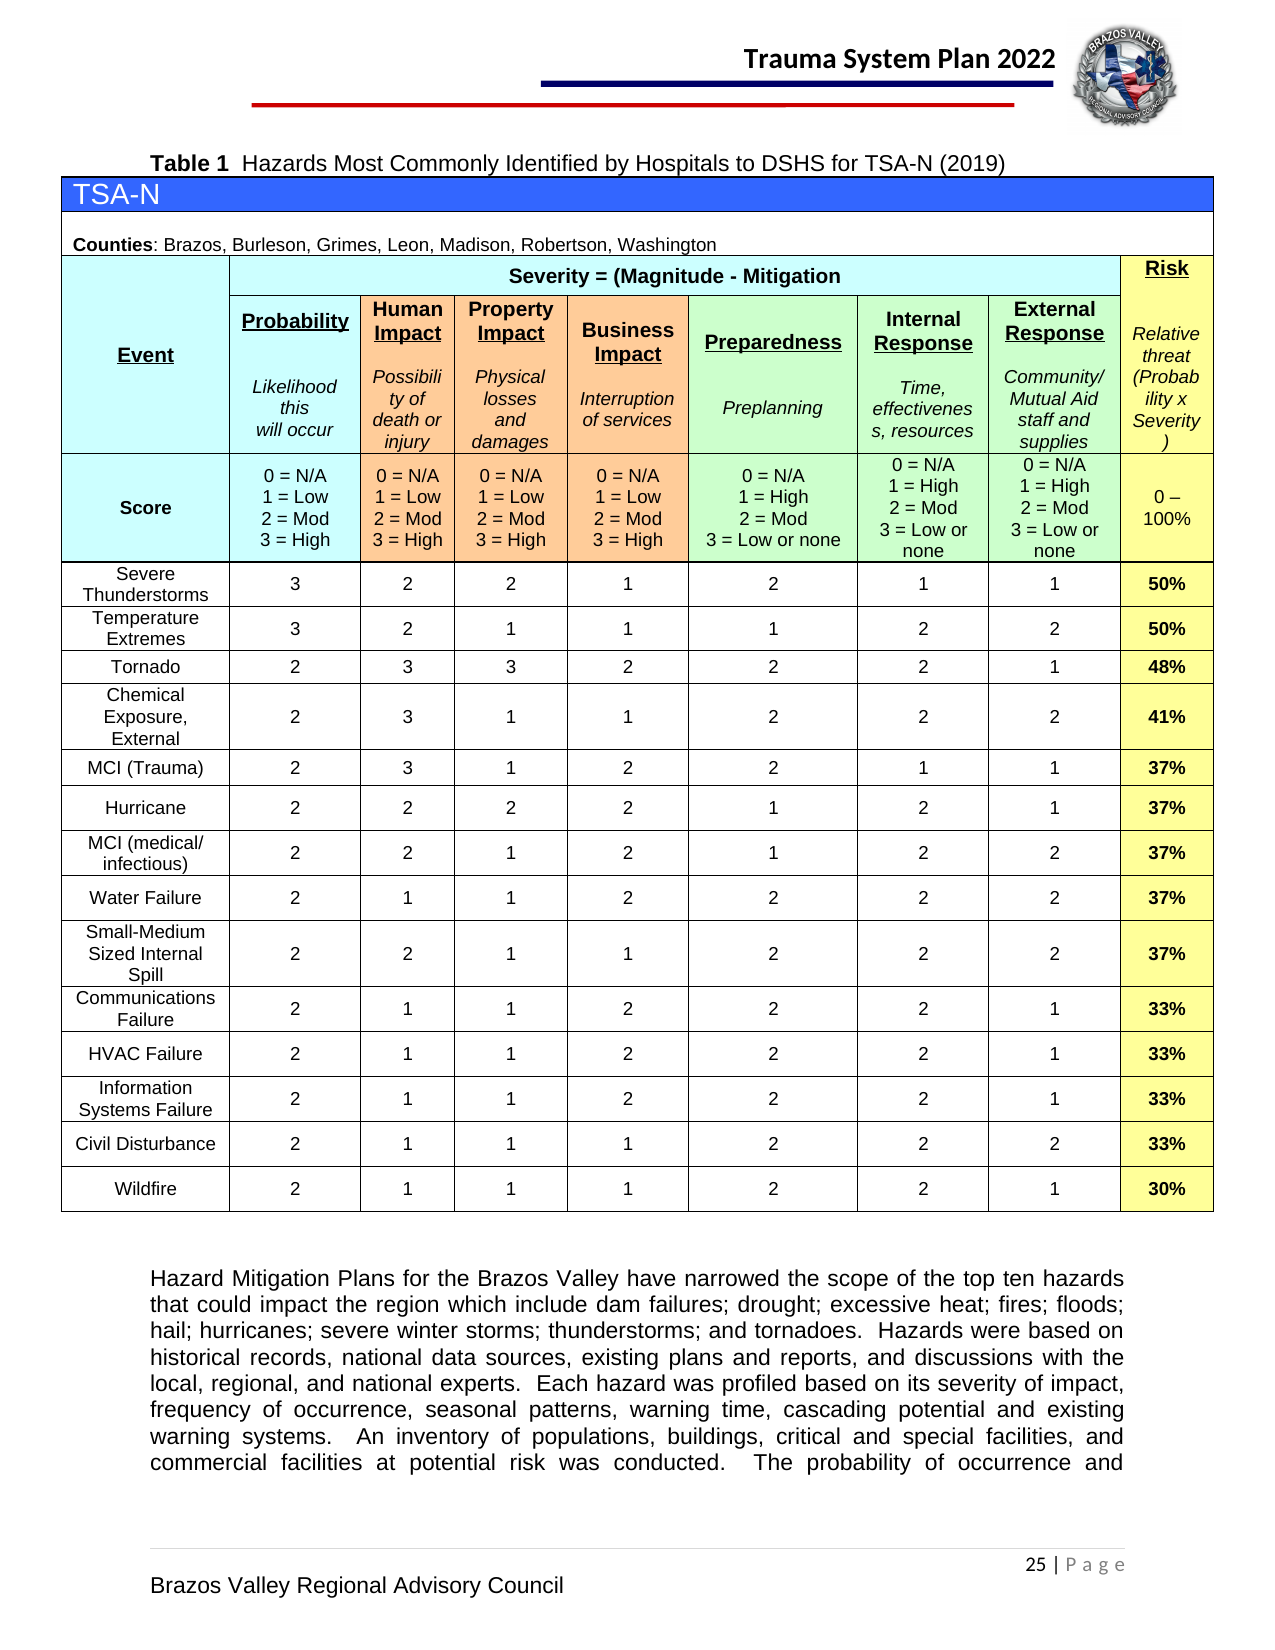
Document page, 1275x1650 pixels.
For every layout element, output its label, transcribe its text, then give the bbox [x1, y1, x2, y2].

table_cell Probability Likelihood this will occur [230, 296, 360, 453]
table_cell 2 [858, 921, 988, 986]
table_cell 37% [1121, 786, 1213, 830]
table_cell External Response Community/ Mutual Aid staff and supplies [989, 296, 1120, 453]
table_cell 33% [1121, 987, 1213, 1031]
table_cell 2 [230, 876, 360, 920]
table_cell 1 [689, 831, 857, 875]
table_cell 0 = N/A 1 = Low 2 = Mod 3 = High [361, 454, 454, 561]
table_cell 2 [858, 1167, 988, 1211]
table_cell 2 [689, 987, 857, 1031]
table_cell 1 [455, 1167, 567, 1211]
table_cell 2 [568, 831, 688, 875]
table_cell Small-Medium Sized Internal Spill [62, 921, 229, 986]
table_cell 1 [455, 921, 567, 986]
table_cell 1 [989, 563, 1120, 606]
table_cell 2 [689, 750, 857, 785]
table_cell Communications Failure [62, 987, 229, 1031]
table_header TSA-N [62, 178, 1213, 211]
table_cell 30% [1121, 1167, 1213, 1211]
table_cell 2 [230, 1167, 360, 1211]
table_cell 2 [989, 1122, 1120, 1166]
table_cell 2 [568, 1077, 688, 1121]
table_cell 33% [1121, 1077, 1213, 1121]
table_cell HVAC Failure [62, 1032, 229, 1076]
table_cell 2 [230, 987, 360, 1031]
table_cell 1 [989, 651, 1120, 683]
table_cell 2 [858, 987, 988, 1031]
table_cell 50% [1121, 607, 1213, 650]
table_cell 1 [455, 607, 567, 650]
table_cell 37% [1121, 921, 1213, 986]
table_cell 2 [455, 563, 567, 606]
picture [1066, 18, 1183, 136]
table_cell 1 [689, 786, 857, 830]
table_cell 1 [858, 563, 988, 606]
text Table 1 Hazards Most Commonly Identified by Hospitals to DSHS for TSA-N (2019) [150, 150, 1125, 176]
table_cell 1 [568, 563, 688, 606]
table_cell 1 [361, 876, 454, 920]
table_cell Score [62, 454, 229, 561]
table_cell Information Systems Failure [62, 1077, 229, 1121]
table_cell 1 [455, 876, 567, 920]
table_cell 2 [689, 563, 857, 606]
table_cell 1 [361, 987, 454, 1031]
table_cell 2 [989, 921, 1120, 986]
table_cell 0 = N/A 1 = Low 2 = Mod 3 = High [568, 454, 688, 561]
table_cell 1 [689, 607, 857, 650]
table_cell 48% [1121, 651, 1213, 683]
table_cell Severity = (Magnitude - Mitigation [230, 256, 1120, 295]
table_cell 37% [1121, 750, 1213, 785]
table_cell 2 [858, 876, 988, 920]
table_cell 0 = N/A 1 = High 2 = Mod 3 = Low or none [989, 454, 1120, 561]
table_cell 2 [230, 1032, 360, 1076]
table_cell Business Impact Interruption of services [568, 296, 688, 453]
table_cell 1 [989, 1167, 1120, 1211]
table_cell 2 [230, 786, 360, 830]
table_cell 1 [455, 750, 567, 785]
table_cell 2 [858, 786, 988, 830]
table_cell MCI (Trauma) [62, 750, 229, 785]
table_cell 0 = N/A 1 = High 2 = Mod 3 = Low or none [689, 454, 857, 561]
table_cell 1 [989, 1077, 1120, 1121]
table_cell 2 [230, 1122, 360, 1166]
table_cell Tornado [62, 651, 229, 683]
table_cell 1 [361, 1167, 454, 1211]
table_cell 2 [989, 684, 1120, 749]
table_cell 1 [455, 684, 567, 749]
table_cell 33% [1121, 1032, 1213, 1076]
table_cell 2 [858, 651, 988, 683]
table_cell 2 [230, 921, 360, 986]
table_cell 1 [455, 1122, 567, 1166]
table_cell 50% [1121, 563, 1213, 606]
table_cell Preparedness Preplanning [689, 296, 857, 453]
table_cell 1 [989, 750, 1120, 785]
table_cell 2 [858, 831, 988, 875]
table_cell 33% [1121, 1122, 1213, 1166]
table_cell 2 [455, 786, 567, 830]
table_cell 2 [568, 786, 688, 830]
table_cell 41% [1121, 684, 1213, 749]
table_cell 2 [568, 876, 688, 920]
table_cell 3 [361, 651, 454, 683]
table_cell 1 [455, 1032, 567, 1076]
table_cell 1 [361, 1077, 454, 1121]
table_cell 0 = N/A 1 = High 2 = Mod 3 = Low or none [858, 454, 988, 561]
table_cell 2 [568, 651, 688, 683]
table_cell 3 [361, 750, 454, 785]
table_cell 2 [689, 1167, 857, 1211]
table_cell 2 [230, 831, 360, 875]
table_cell 1 [455, 987, 567, 1031]
table_cell Internal Response Time, effectiveness, resources [858, 296, 988, 453]
table_cell 37% [1121, 831, 1213, 875]
table_cell 1 [568, 1167, 688, 1211]
table_cell Counties: Brazos, Burleson, Grimes, Leon, Madison, Robertson, Washington [62, 212, 1213, 255]
table_cell 2 [361, 607, 454, 650]
table_cell Wildfire [62, 1167, 229, 1211]
table_cell 2 [568, 750, 688, 785]
table_cell 2 [568, 1032, 688, 1076]
table_cell 2 [230, 684, 360, 749]
table_cell 1 [568, 921, 688, 986]
table_cell 0 = N/A 1 = Low 2 = Mod 3 = High [230, 454, 360, 561]
table_cell 2 [361, 831, 454, 875]
table_cell 2 [689, 684, 857, 749]
table_cell 2 [858, 1032, 988, 1076]
table_cell 2 [689, 876, 857, 920]
table_cell 2 [689, 921, 857, 986]
table_cell 2 [989, 607, 1120, 650]
table_cell Severe Thunderstorms [62, 563, 229, 606]
table_cell 2 [689, 651, 857, 683]
table_cell 2 [858, 1122, 988, 1166]
table_cell 2 [361, 563, 454, 606]
table_cell 2 [361, 786, 454, 830]
table_cell 2 [689, 1077, 857, 1121]
table_cell 1 [361, 1032, 454, 1076]
table_cell 1 [568, 607, 688, 650]
table_cell 1 [989, 1032, 1120, 1076]
table_cell 1 [989, 786, 1120, 830]
table_cell Civil Disturbance [62, 1122, 229, 1166]
table_cell Chemical Exposure, External [62, 684, 229, 749]
table_cell 1 [568, 684, 688, 749]
table_cell 2 [361, 921, 454, 986]
table_cell 2 [858, 1077, 988, 1121]
table_cell 3 [455, 651, 567, 683]
table_cell 2 [989, 831, 1120, 875]
table_cell Water Failure [62, 876, 229, 920]
table_cell 2 [689, 1122, 857, 1166]
table_cell MCI (medical/ infectious) [62, 831, 229, 875]
table_cell 0 – 100% [1121, 454, 1213, 561]
table_cell 2 [230, 1077, 360, 1121]
table_cell 3 [230, 607, 360, 650]
table_cell 1 [858, 750, 988, 785]
table_cell 3 [230, 563, 360, 606]
table_cell 2 [230, 750, 360, 785]
table_cell 2 [858, 684, 988, 749]
table_cell 1 [361, 1122, 454, 1166]
table_cell 0 = N/A 1 = Low 2 = Mod 3 = High [455, 454, 567, 561]
table_cell Property Impact Physical losses and damages [455, 296, 567, 453]
table_cell 1 [455, 831, 567, 875]
table_cell Human Impact Possibility of death or injury [361, 296, 454, 453]
table_cell 2 [989, 876, 1120, 920]
table_cell 2 [689, 1032, 857, 1076]
table_cell 2 [858, 607, 988, 650]
table_cell 37% [1121, 876, 1213, 920]
table_cell Event [62, 256, 229, 453]
table_cell 2 [568, 987, 688, 1031]
table_cell 3 [361, 684, 454, 749]
table_cell 1 [989, 987, 1120, 1031]
table_cell Risk Relative threat (Probability x Severity) [1121, 256, 1213, 453]
table_cell 1 [568, 1122, 688, 1166]
table_cell Temperature Extremes [62, 607, 229, 650]
table_cell Hurricane [62, 786, 229, 830]
table_cell 2 [230, 651, 360, 683]
table_cell 1 [455, 1077, 567, 1121]
